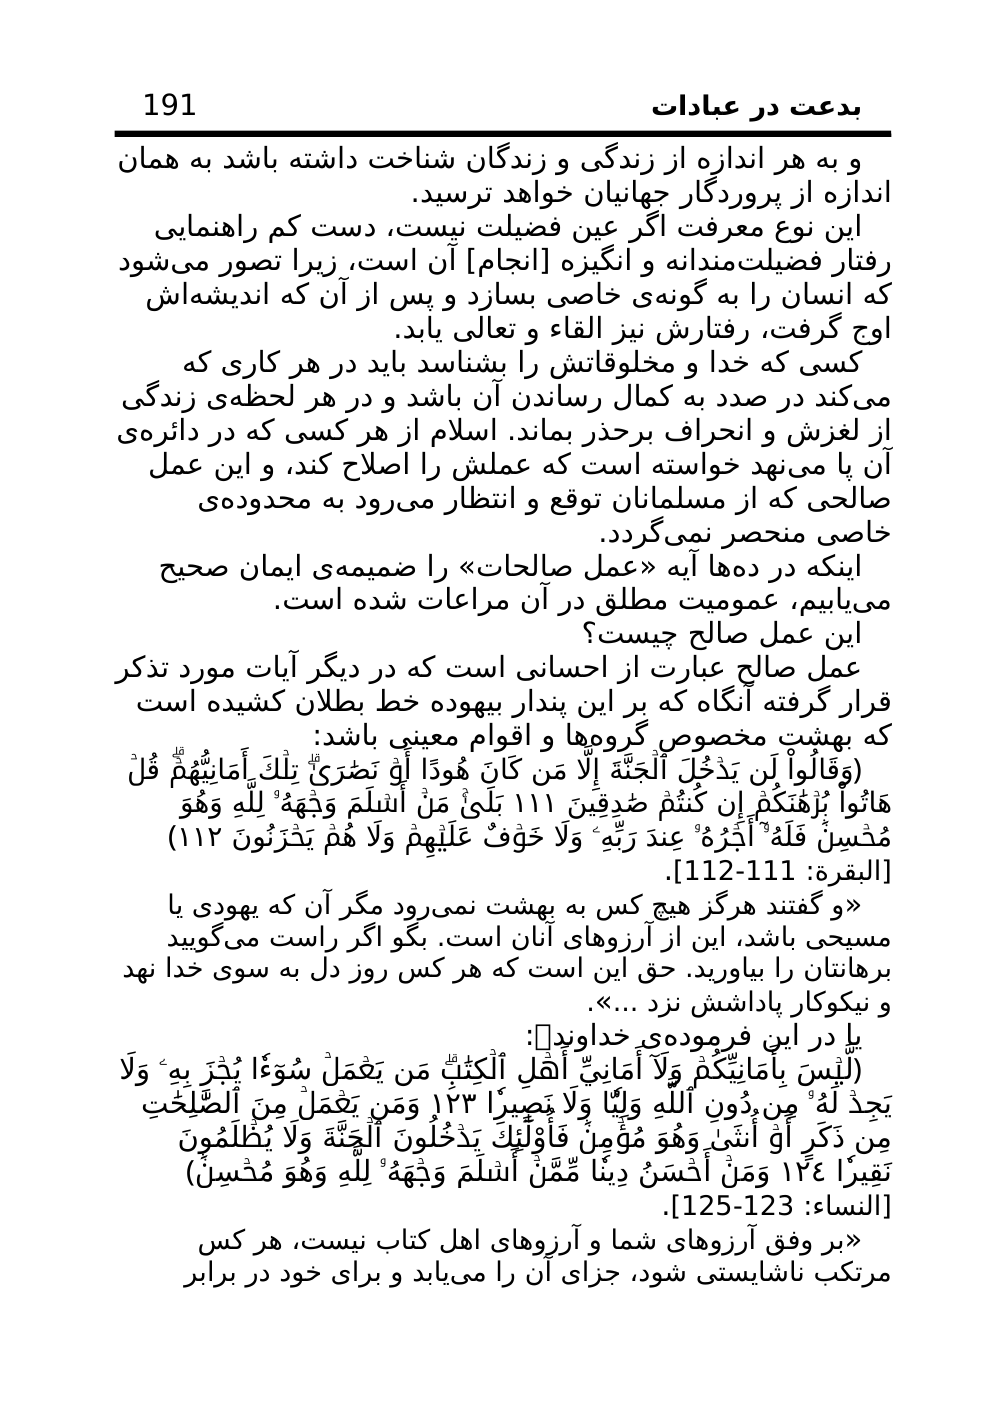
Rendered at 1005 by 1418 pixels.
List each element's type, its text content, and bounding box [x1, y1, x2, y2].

text یا در این فرموده‌ی خداوند: [112, 1018, 892, 1052]
text ﴿لَّيۡسَ بِأَمَانِيِّكُمۡ وَلَآ أَمَانِيِّ أَهۡلِ ٱلۡكِتَٰبِۗ مَن يَعۡمَلۡ سُوٓءٗا يُجۡزَ بِهِۦ وَلَا يَجِدۡ لَهُۥ مِن دُونِ ٱللَّهِ وَلِيّٗا وَلَا نَصِيرٗا ١٢٣ وَمَن يَعۡمَلۡ مِنَ ٱلصَّٰلِحَٰتِ مِن ذَكَرٍ أَوۡ أُنثَىٰ وَهُوَ مُؤۡمِنٞ فَأُوْلَٰٓئِكَ يَدۡخُلُونَ ٱلۡجَنَّةَ وَلَا يُظۡلَمُونَ نَقِيرٗا ١٢٤ وَمَنۡ أَحۡسَنُ دِينٗا مِّمَّنۡ أَسۡلَمَ وَجۡهَهُۥ لِلَّهِ وَهُوَ مُحۡسِنٞ﴾ [النساء: 123-125]. [112, 1052, 892, 1222]
text ﴿وَقَالُواْ لَن يَدۡخُلَ ٱلۡجَنَّةَ إِلَّا مَن كَانَ هُودًا أَوۡ نَصَٰرَىٰۗ تِلۡكَ أَمَانِيُّهُمۡۗ قُلۡ هَاتُواْ بُرۡهَٰنَكُمۡ إِن كُنتُمۡ صَٰدِقِينَ ١١١ بَلَىٰۚ مَنۡ أَسۡلَمَ وَجۡهَهُۥ لِلَّهِ وَهُوَ مُحۡسِنٞ فَلَهُۥٓ أَجۡرُهُۥ عِندَ رَبِّهِۦ وَلَا خَوۡفٌ عَلَيۡهِمۡ وَلَا هُمۡ يَحۡزَنُونَ ١١٢﴾ [البقرة: 111-112]. [112, 753, 892, 887]
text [112, 1222, 892, 1287]
text کسی که خدا و مخلوقاتش را بشناسد باید در هر کاری که می‌کند در صدد به کمال رساندن آن باشد و در هر لحظه‌ی زندگی از لغزش‌ و انحراف برحذر بماند. اسلام از هر کسی که در دائره‌ی آن پا می‌نهد خواسته است که عملش را اصلاح کند، و این عمل صالحی که از مسلمانان توقع و انتظار می‌رود به محدوده‌ی خاصی منحصر نمی‌گردد. [112, 345, 892, 549]
text این عمل صالح چیست؟ [112, 617, 892, 651]
text و به هر اندازه از زندگی و زندگان شناخت داشته باشد به همان اندازه از پروردگار جهانیان خواهد ترسید. [112, 141, 892, 209]
text این نوع معرفت اگر عین فضیلت نیست، دست کم راهنمایی رفتار فضیلت‌مندانه و انگیزه [انجام] آن است، زیرا تصور می‌شود که انسان را به گونه‌ی خاصی بسازد و پس از آن که اندیشه‌اش اوج گرفت، رفتارش نیز القاء و تعالی یابد. [112, 209, 892, 345]
text «و گفتند هرگز هیچ کس به بهشت نمی‌رود مگر آن که یهودی یا مسیحی باشد، این از آرزوهای آنان است. بگو اگر راست می‌گویید برهانتان را بیاورید. حق این است که هر کس روز دل به سوی خدا نهد و نیکوکار پاداشش نزد ...». [112, 887, 892, 1018]
text اینکه در ده‌ها آیه «عمل صالحات» را ضمیمه‌ی ایمان صحیح می‌یابیم، عمومیت مطلق در آن مراعات شده است. [112, 549, 892, 617]
text عمل صالح عبارت از احسانی است که در دیگر آیات مورد تذکر قرار گرفته آنگاه که بر این پندار بیهوده خط بطلان کشیده است که بهشت مخصوص گروه‌ها و اقوام معینی باشد: [112, 651, 892, 753]
